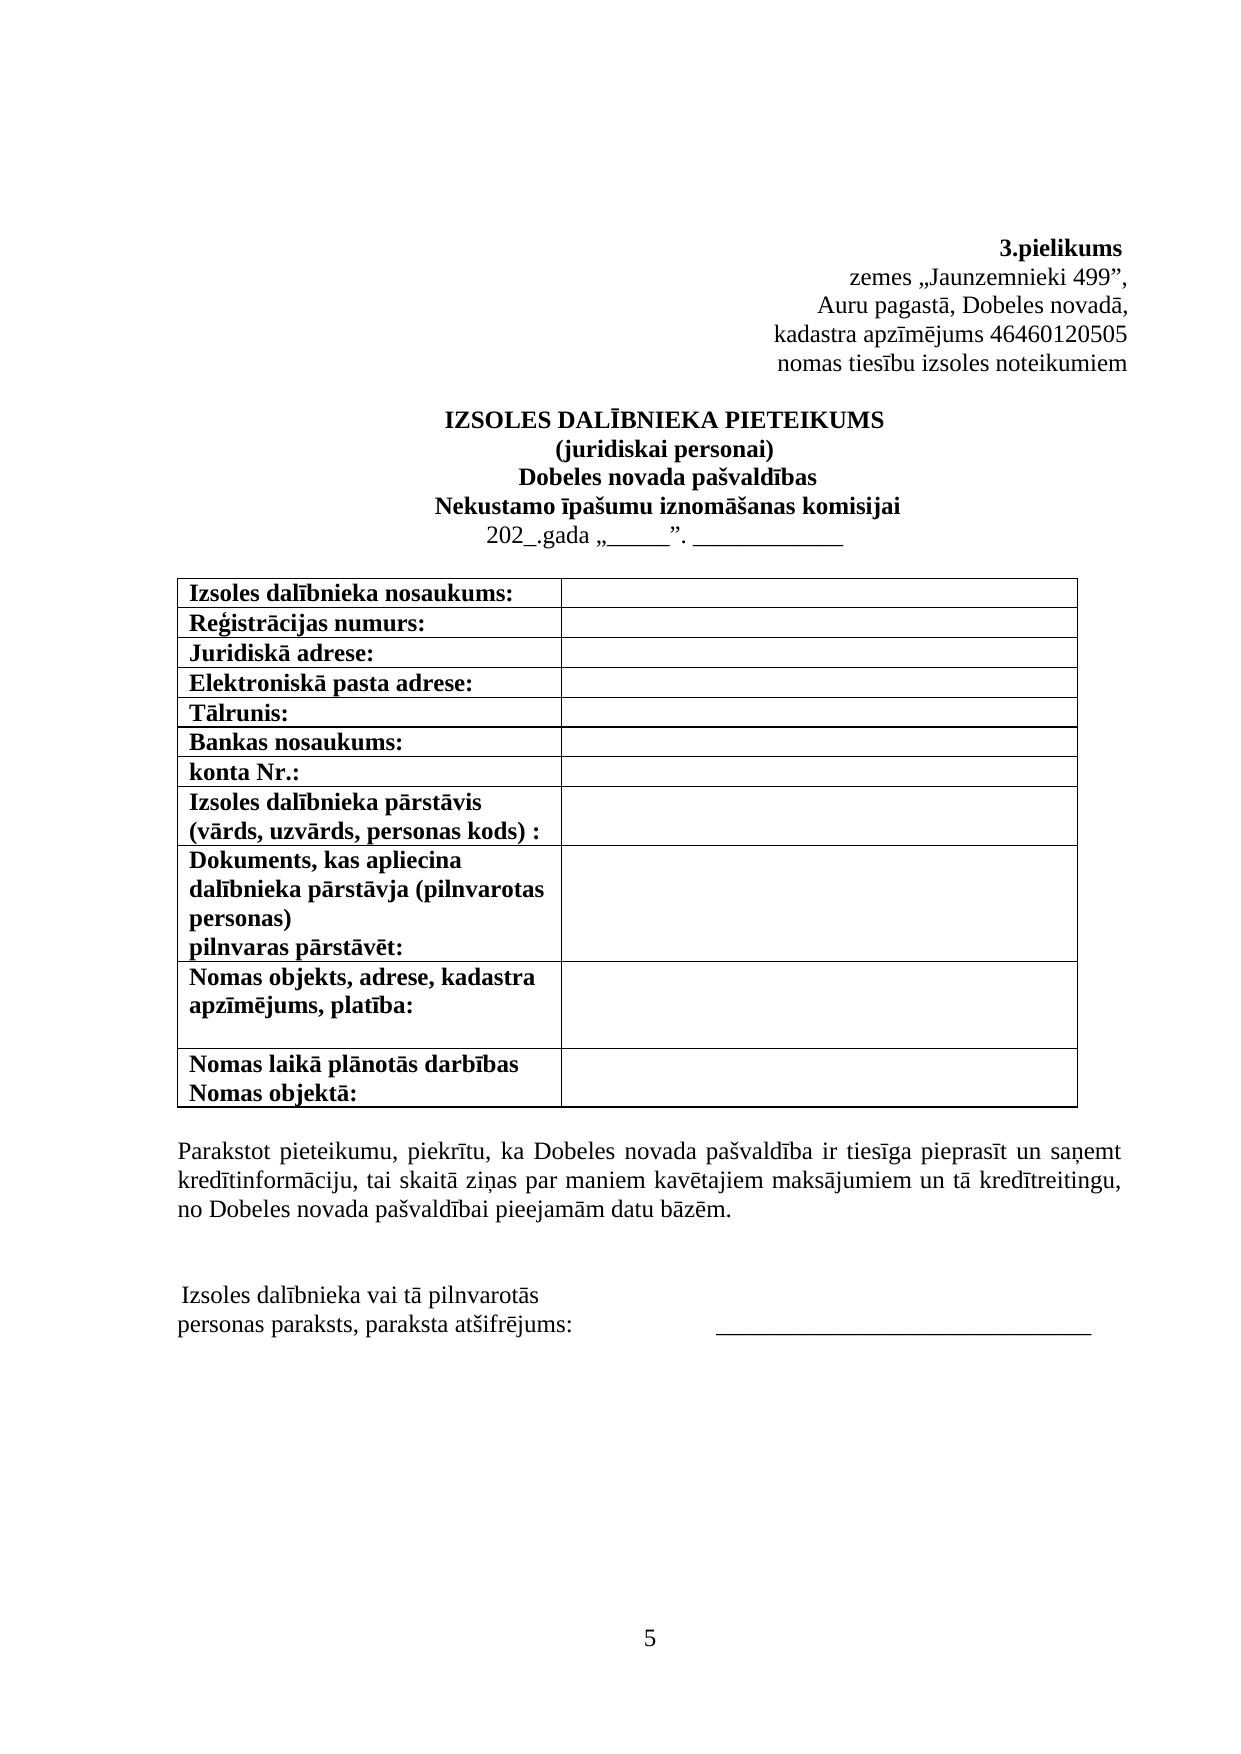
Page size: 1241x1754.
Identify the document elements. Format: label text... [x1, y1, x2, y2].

table_cell [562, 787, 1077, 844]
table_cell Elektroniskā pasta adrese: [178, 668, 561, 697]
table_cell [562, 962, 1077, 1048]
table_cell Dokuments, kas apliecina dalībnieka pārstāvja (pilnvarotas personas) pilnvaras pārstāvēt: [178, 846, 561, 961]
text kadastra apzīmējums 46460120505 [252, 319, 1127, 348]
table_cell [562, 608, 1077, 637]
table_header Izsoles dalībnieka nosaukums: [178, 579, 561, 607]
table_cell konta Nr.: [178, 757, 561, 786]
text 202_.gada „_____”. ____________ [207, 520, 1122, 549]
table_cell [562, 846, 1077, 961]
text nomas tiesību izsoles noteikumiem [252, 348, 1127, 377]
table_cell Izsoles dalībnieka pārstāvis (vārds, uzvārds, personas kods) : [178, 787, 561, 844]
table_cell Bankas nosaukums: [178, 728, 561, 756]
table_cell [562, 698, 1077, 726]
text 3.pielikums [177, 233, 1122, 262]
text Nekustamo īpašumu iznomāšanas komisijai [207, 491, 1122, 520]
table_cell [562, 668, 1077, 697]
table_header Izsoles dalībnieka vai tā pilnvarotās personas paraksts, paraksta atšifrējums: [132, 1251, 605, 1337]
table_cell Nomas laikā plānotās darbības Nomas objektā: [178, 1049, 561, 1106]
table_cell Reģistrācijas numurs: [178, 608, 561, 637]
table_cell [562, 728, 1077, 756]
table_cell Tālrunis: [178, 698, 561, 726]
table_cell [562, 1049, 1077, 1106]
text IZSOLES DALĪBNIEKA PIETEIKUMS [207, 405, 1122, 434]
text (juridiskai personai) [207, 434, 1122, 462]
table_header [562, 579, 1077, 607]
text zemes „Jaunzemnieki 499”, [252, 262, 1127, 291]
table_cell Juridiskā adrese: [178, 638, 561, 667]
text Auru pagastā, Dobeles novadā, [252, 291, 1128, 319]
table_cell [562, 638, 1077, 667]
text Dobeles novada pašvaldības [207, 462, 1122, 491]
table_cell Nomas objekts, adrese, kadastra apzīmējums, platība: [178, 962, 561, 1048]
text Parakstot pieteikumu, piekrītu, ka Dobeles novada pašvaldība ir tiesīga pieprasīt un saņemt kredītinformāciju, tai skaitā ziņas par maniem kavētajiem maksājumiem un tā kredītreitingu, no Dobeles novada pašvaldībai pieejamām datu bāzēm. [177, 1136, 1122, 1222]
table_header ______________________________ [605, 1251, 1167, 1337]
table_cell [562, 757, 1077, 786]
